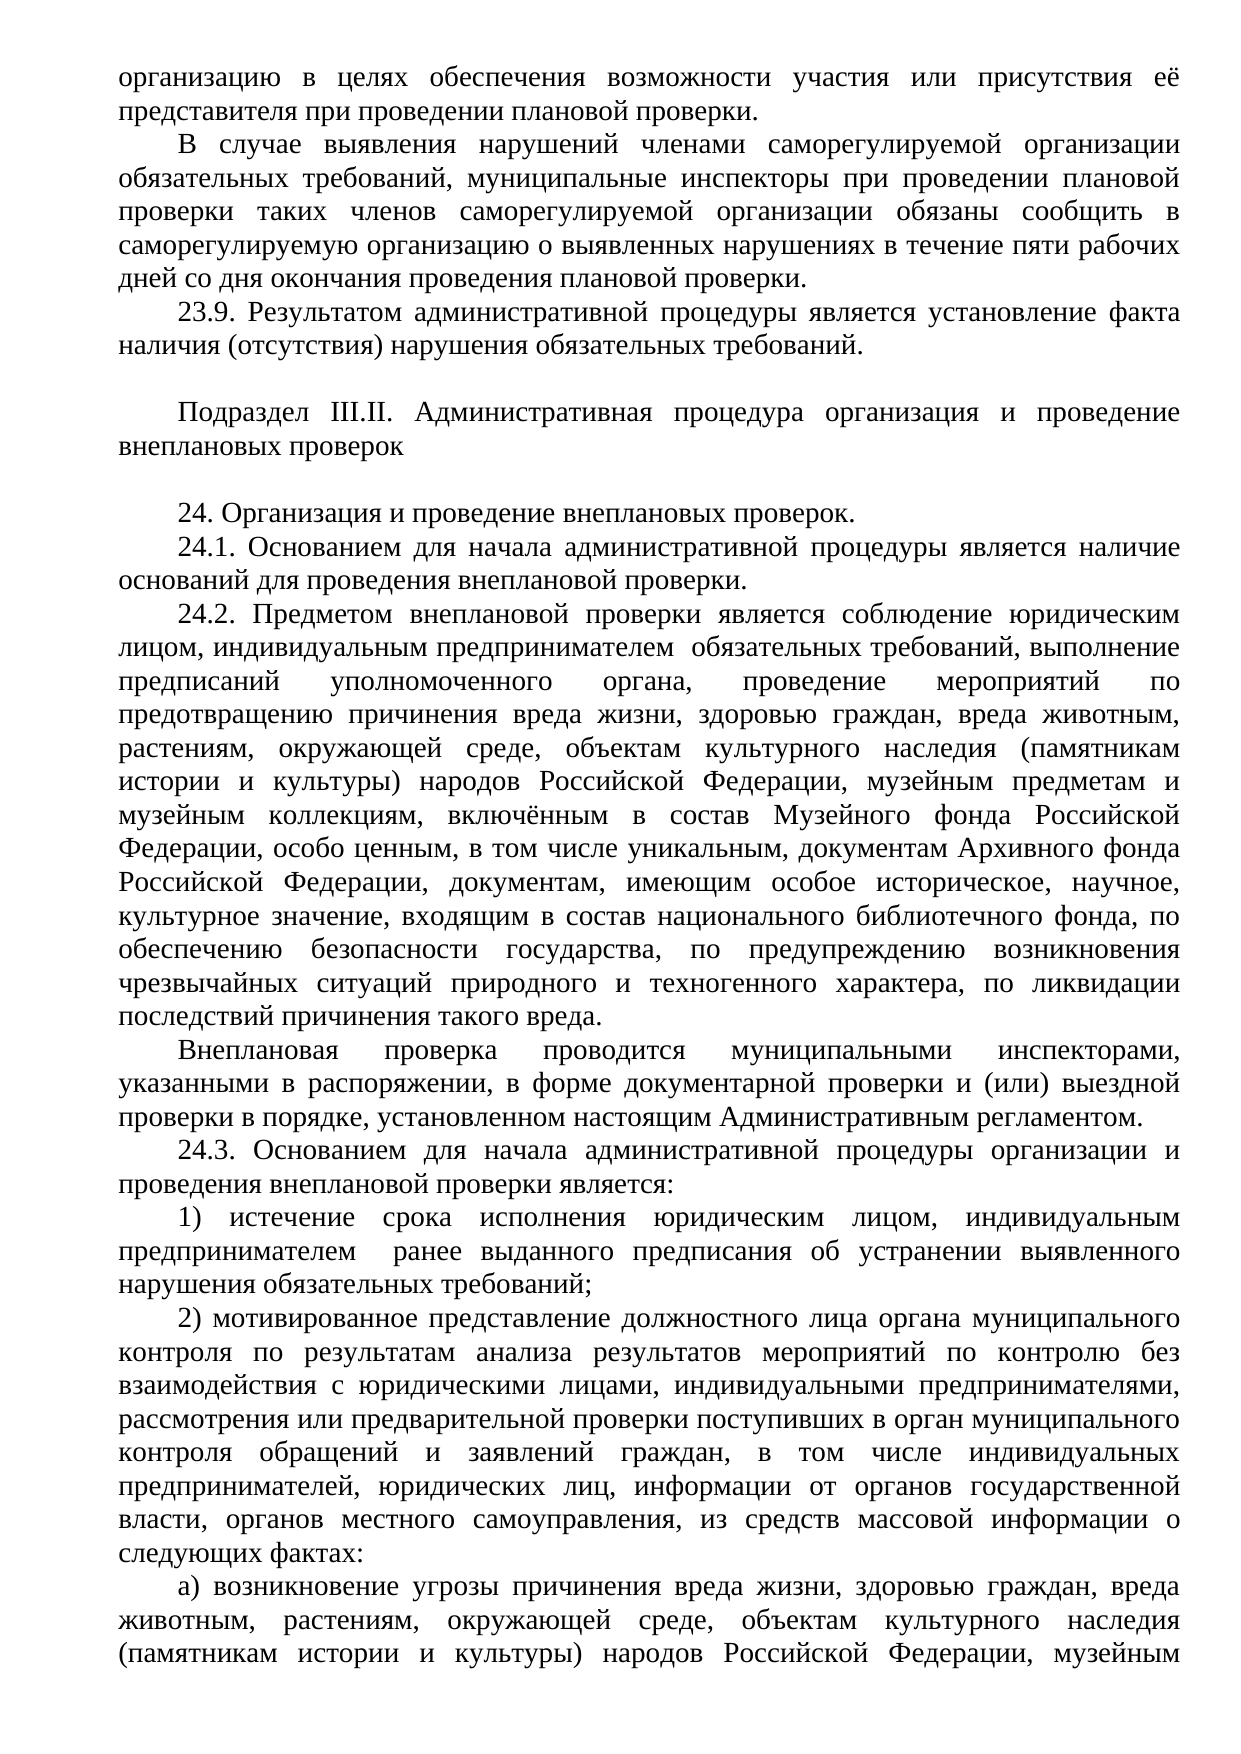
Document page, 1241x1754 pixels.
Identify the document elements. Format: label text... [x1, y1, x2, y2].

text 1) истечение срока исполнения юридическим лицом, индивидуальным предпринимателем ранее выданного предписания об устранении выявленного нарушения обязательных требований; [118, 1199, 1181, 1300]
text Внеплановая проверка проводится муниципальными инспекторами, указанными в распоряжении, в форме документарной проверки и (или) выездной проверки в порядке, установленном настоящим Административным регламентом. [118, 1032, 1181, 1132]
text 23.9. Результатом административной процедуры является установление факта наличия (отсутствия) нарушения обязательных требований. [118, 294, 1181, 361]
text 24.1. Основанием для начала административной процедуры является наличие оснований для проведения внеплановой проверки. [118, 529, 1181, 596]
text 24.2. Предметом внеплановой проверки является соблюдение юридическим лицом, индивидуальным предпринимателем обязательных требований, выполнение предписаний уполномоченного органа, проведение мероприятий по предотвращению причинения вреда жизни, здоровью граждан, вреда животным, растениям, окружающей среде, объектам культурного наследия (памятникам истории и культуры) народов Российской Федерации, музейным предметам и музейным коллекциям, включённым в состав Музейного фонда Российской Федерации, особо ценным, в том числе уникальным, документам Архивного фонда Российской Федерации, документам, имеющим особое историческое, научное, культурное значение, входящим в состав национального библиотечного фонда, по обеспечению безопасности государства, по предупреждению возникновения чрезвычайных ситуаций природного и техногенного характера, по ликвидации последствий причинения такого вреда. [118, 596, 1181, 1032]
text В случае выявления нарушений членами саморегулируемой организации обязательных требований, муниципальные инспекторы при проведении плановой проверки таких членов саморегулируемой организации обязаны сообщить в саморегулируемую организацию о выявленных нарушениях в течение пяти рабочих дней со дня окончания проведения плановой проверки. [118, 126, 1181, 294]
text 24. Организация и проведение внеплановых проверок. [118, 495, 1181, 529]
text 24.3. Основанием для начала административной процедуры организации и проведения внеплановой проверки является: [118, 1132, 1181, 1199]
text Подраздел III.II. Административная процедура организация и проведение внеплановых проверок [118, 394, 1181, 462]
text 2) мотивированное представление должностного лица органа муниципального контроля по результатам анализа результатов мероприятий по контролю без взаимодействия с юридическими лицами, индивидуальными предпринимателями, рассмотрения или предварительной проверки поступивших в орган муниципального контроля обращений и заявлений граждан, в том числе индивидуальных предпринимателей, юридических лиц, информации от органов государственной власти, органов местного самоуправления, из средств массовой информации о следующих фактах: [118, 1300, 1181, 1568]
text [118, 1568, 1181, 1669]
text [118, 59, 1181, 126]
